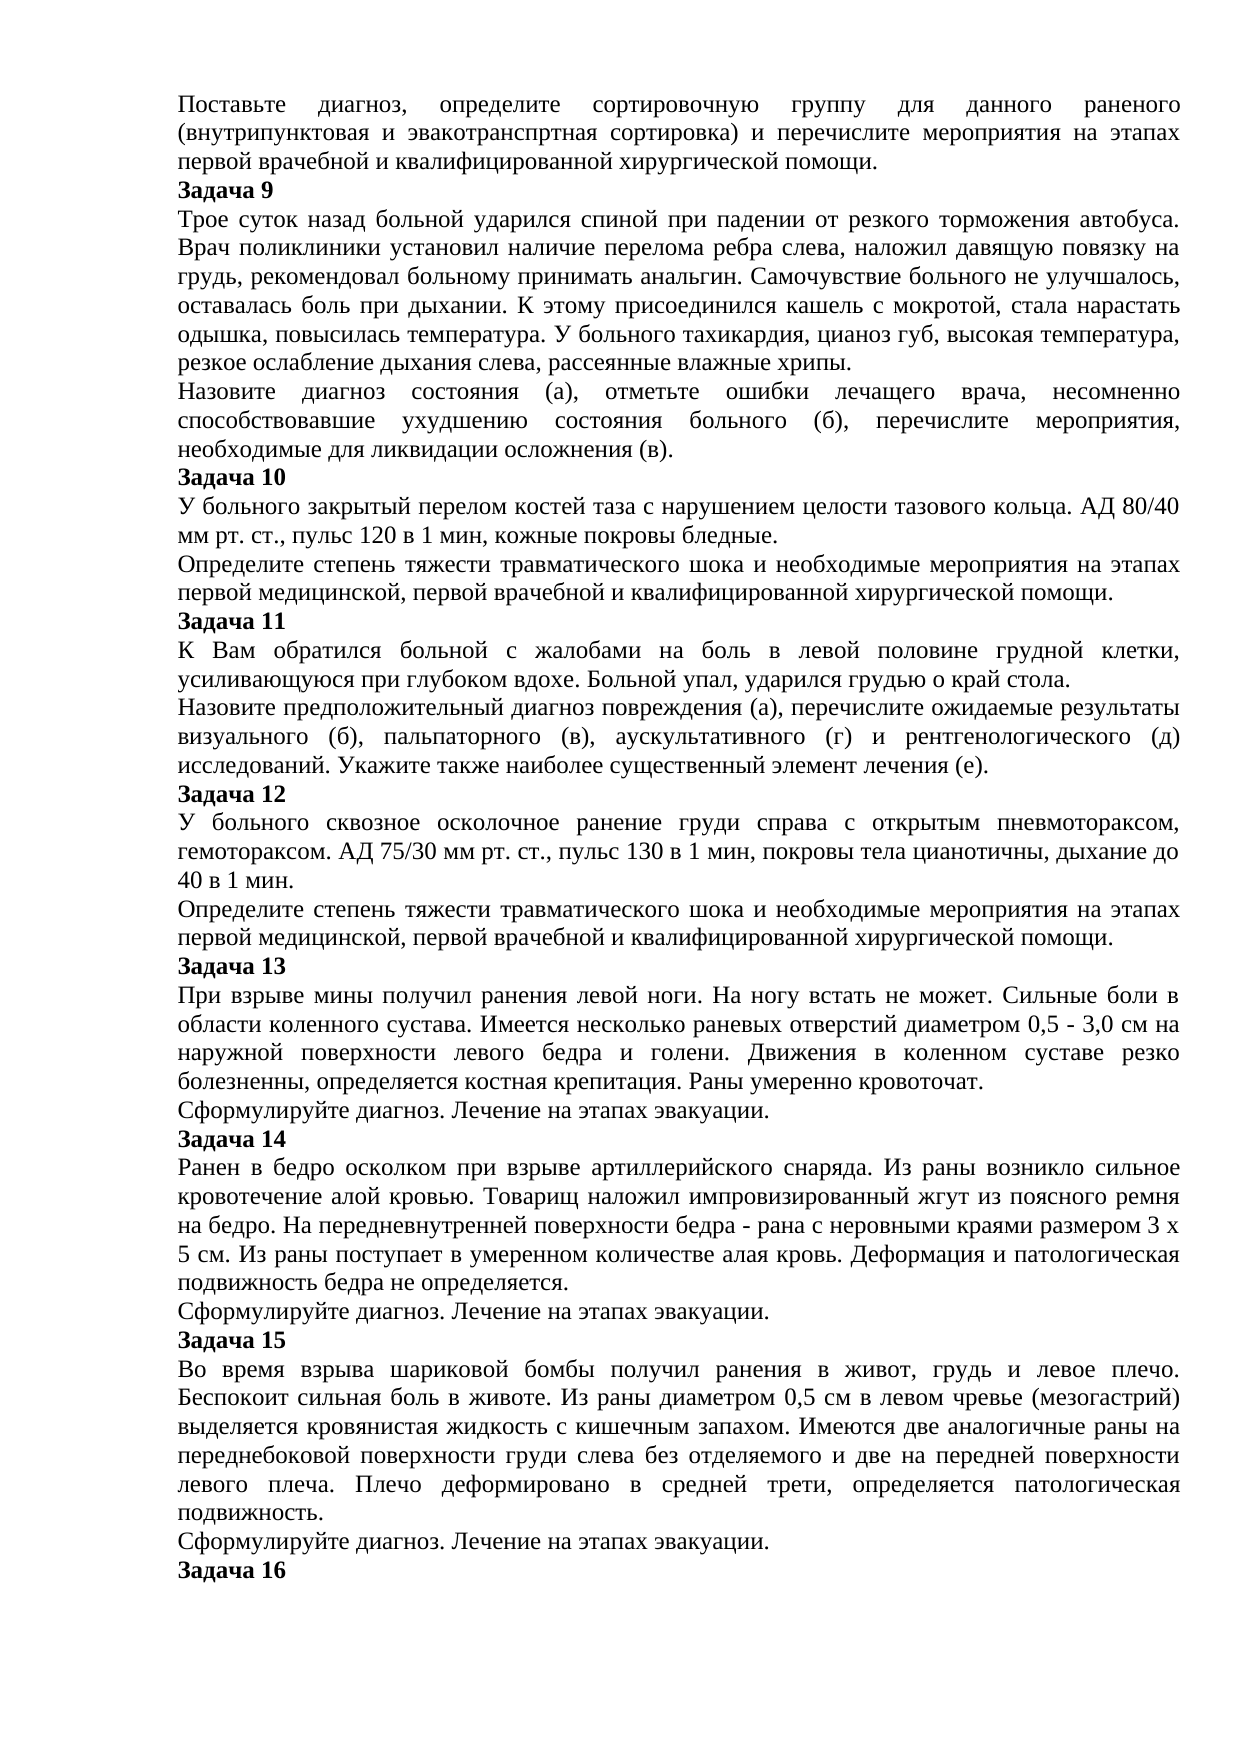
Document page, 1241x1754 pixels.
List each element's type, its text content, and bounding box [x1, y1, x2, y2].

text При взрыве мины получил ранения левой ноги. На ногу встать не может. Сильные боли в области коленного сустава. Имеется несколько раневых отверстий диаметром 0,5 - 3,0 см на наружной поверхности левого бедра и голени. Движения в коленном суставе резко болезненны, определяется костная крепитация. Раны умеренно кровоточат. [177, 980, 1181, 1095]
text У больного сквозное осколочное ранение груди справа с открытым пневмотораксом, гемотораксом. АД 75/30 мм рт. ст., пульс 130 в 1 мин, покровы тела цианотичны, дыхание до 40 в 1 мин. [177, 807, 1181, 894]
text Задача 10 [177, 462, 1181, 491]
text Во время взрыва шариковой бомбы получил ранения в живот, грудь и левое плечо. Беспокоит сильная боль в животе. Из раны диаметром 0,5 см в левом чревье (мезогастрий) выделяется кровянистая жидкость с кишечным запахом. Имеются две аналогичные раны на переднебоковой поверхности груди слева без отделяемого и две на передней поверхности левого плеча. Плечо деформировано в средней трети, определяется патологическая подвижность. [177, 1354, 1181, 1526]
text У больного закрытый перелом костей таза с нарушением целости тазового кольца. АД 80/40 мм рт. ст., пульс 120 в 1 мин, кожные покровы бледные. [177, 491, 1181, 549]
text К Вам обратился больной с жалобами на боль в левой половине грудной клетки, усиливающуюся при глубоком вдохе. Больной упал, ударился грудью о край стола. [177, 635, 1181, 692]
text Задача 9 [177, 175, 1181, 204]
text Сформулируйте диагноз. Лечение на этапах эвакуации. [177, 1095, 1181, 1124]
text Трое суток назад больной ударился спиной при падении от резкого торможения автобуса. Врач поликлиники установил наличие перелома ребра слева, наложил давящую повязку на грудь, рекомендовал больному принимать анальгин. Самочувствие больного не улучшалось, оставалась боль при дыхании. К этому присоединился кашель с мокротой, стала нарастать одышка, повысилась температура. У больного тахикардия, цианоз губ, высокая температура, резкое ослабление дыхания слева, рассеянные влажные хрипы. [177, 204, 1181, 376]
text Задача 12 [177, 779, 1181, 807]
text Назовите предположительный диагноз повреждения (а), перечислите ожидаемые результаты визуального (б), пальпаторного (в), аускультативного (г) и рентгенологического (д) исследований. Укажите также наиболее существенный элемент лечения (е). [177, 692, 1181, 779]
text Поставьте диагноз, определите сортировочную группу для данного раненого (внутрипунктовая и эвакотранспртная сортировка) и перечислите мероприятия на этапах первой врачебной и квалифицированной хирургической помощи. [177, 89, 1181, 175]
text Задача 14 [177, 1124, 1181, 1152]
text Задача 13 [177, 951, 1181, 980]
text Задача 15 [177, 1325, 1181, 1354]
text Сформулируйте диагноз. Лечение на этапах эвакуации. [177, 1296, 1181, 1325]
text Сформулируйте диагноз. Лечение на этапах эвакуации. [177, 1526, 1181, 1555]
text Определите степень тяжести травматического шока и необходимые мероприятия на этапах первой медицинской, первой врачебной и квалифицированной хирургической помощи. [177, 894, 1181, 951]
text Ранен в бедро осколком при взрыве артиллерийского снаряда. Из раны возникло сильное кровотечение алой кровью. Товарищ наложил импровизированный жгут из поясного ремня на бедро. На передневнутренней поверхности бедра - рана с неровными краями размером 3 х 5 см. Из раны поступает в умеренном количестве алая кровь. Деформация и патологическая подвижность бедра не определяется. [177, 1152, 1181, 1296]
text Назовите диагноз состояния (а), отметьте ошибки лечащего врача, несомненно способствовавшие ухудшению состояния больного (б), перечислите мероприятия, необходимые для ликвидации осложнения (в). [177, 376, 1181, 462]
text Определите степень тяжести травматического шока и необходимые мероприятия на этапах первой медицинской, первой врачебной и квалифицированной хирургической помощи. [177, 549, 1181, 606]
text Задача 11 [177, 606, 1181, 635]
text Задача 16 [177, 1555, 1181, 1584]
